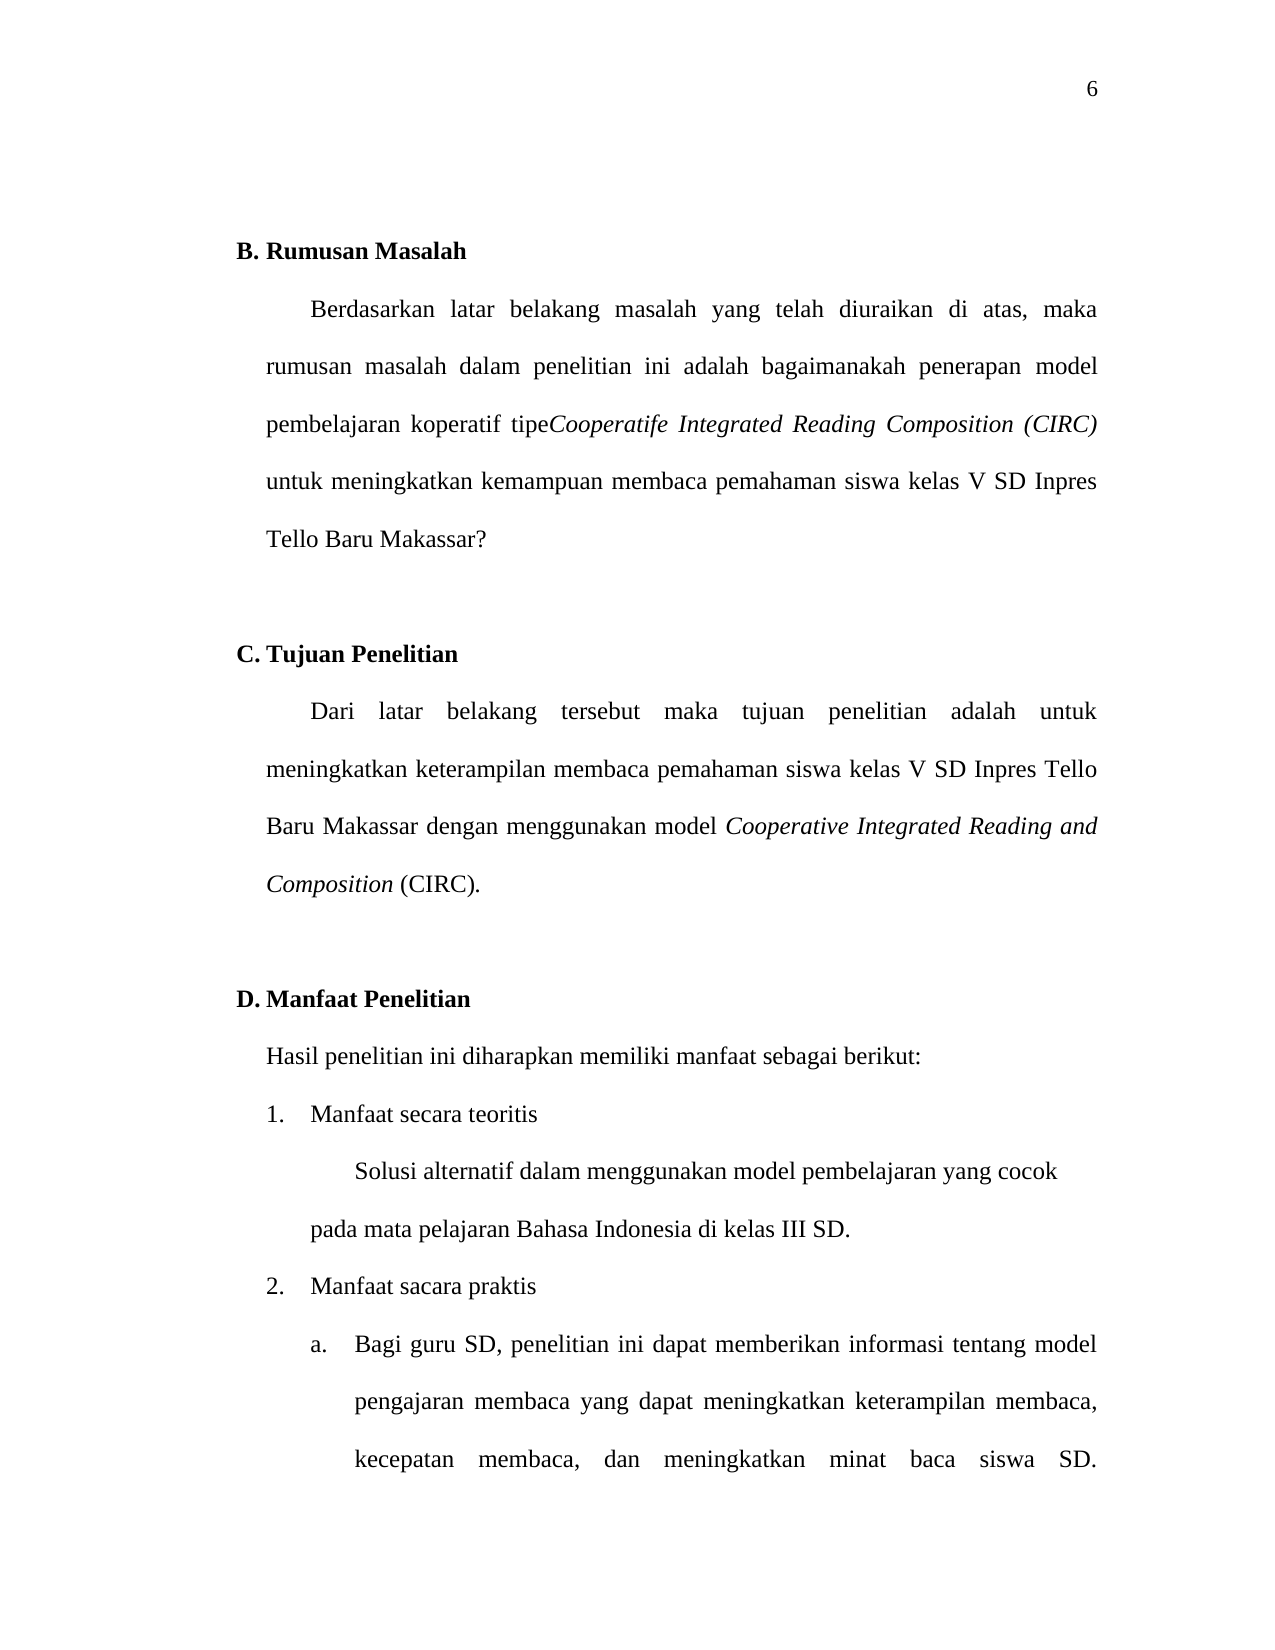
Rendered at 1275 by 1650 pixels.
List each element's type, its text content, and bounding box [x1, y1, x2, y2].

list Hasil penelitian ini diharapkan memiliki manfaat sebagai berikut: [266, 1041, 1098, 1070]
list Solusi alternatif dalam menggunakan model pembelajaran yang cocok pada mata pelajaran Bahasa Indonesia di kelas III SD. [310, 1156, 1098, 1242]
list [310, 1329, 1098, 1472]
list Manfaat secara teoritis [266, 1099, 1098, 1127]
list Manfaat Penelitian [236, 984, 1098, 1012]
list Manfaat sacara praktis [266, 1271, 1098, 1300]
list Tujuan Penelitian [236, 639, 1098, 667]
list Dari latar belakang tersebut maka tujuan penelitian adalah untuk meningkatkan keterampilan membaca pemahaman siswa kelas V SD Inpres Tello Baru Makassar dengan menggunakan model Cooperative Integrated Reading and Composition (CIRC). [266, 696, 1098, 897]
list Rumusan Masalah [236, 236, 1098, 265]
list Berdasarkan latar belakang masalah yang telah diuraikan di atas, maka rumusan masalah dalam penelitian ini adalah bagaimanakah penerapan model pembelajaran koperatif tipeCooperatife Integrated Reading Composition (CIRC) untuk meningkatkan kemampuan membaca pemahaman siswa kelas V SD Inpres Tello Baru Makassar? [266, 294, 1098, 552]
